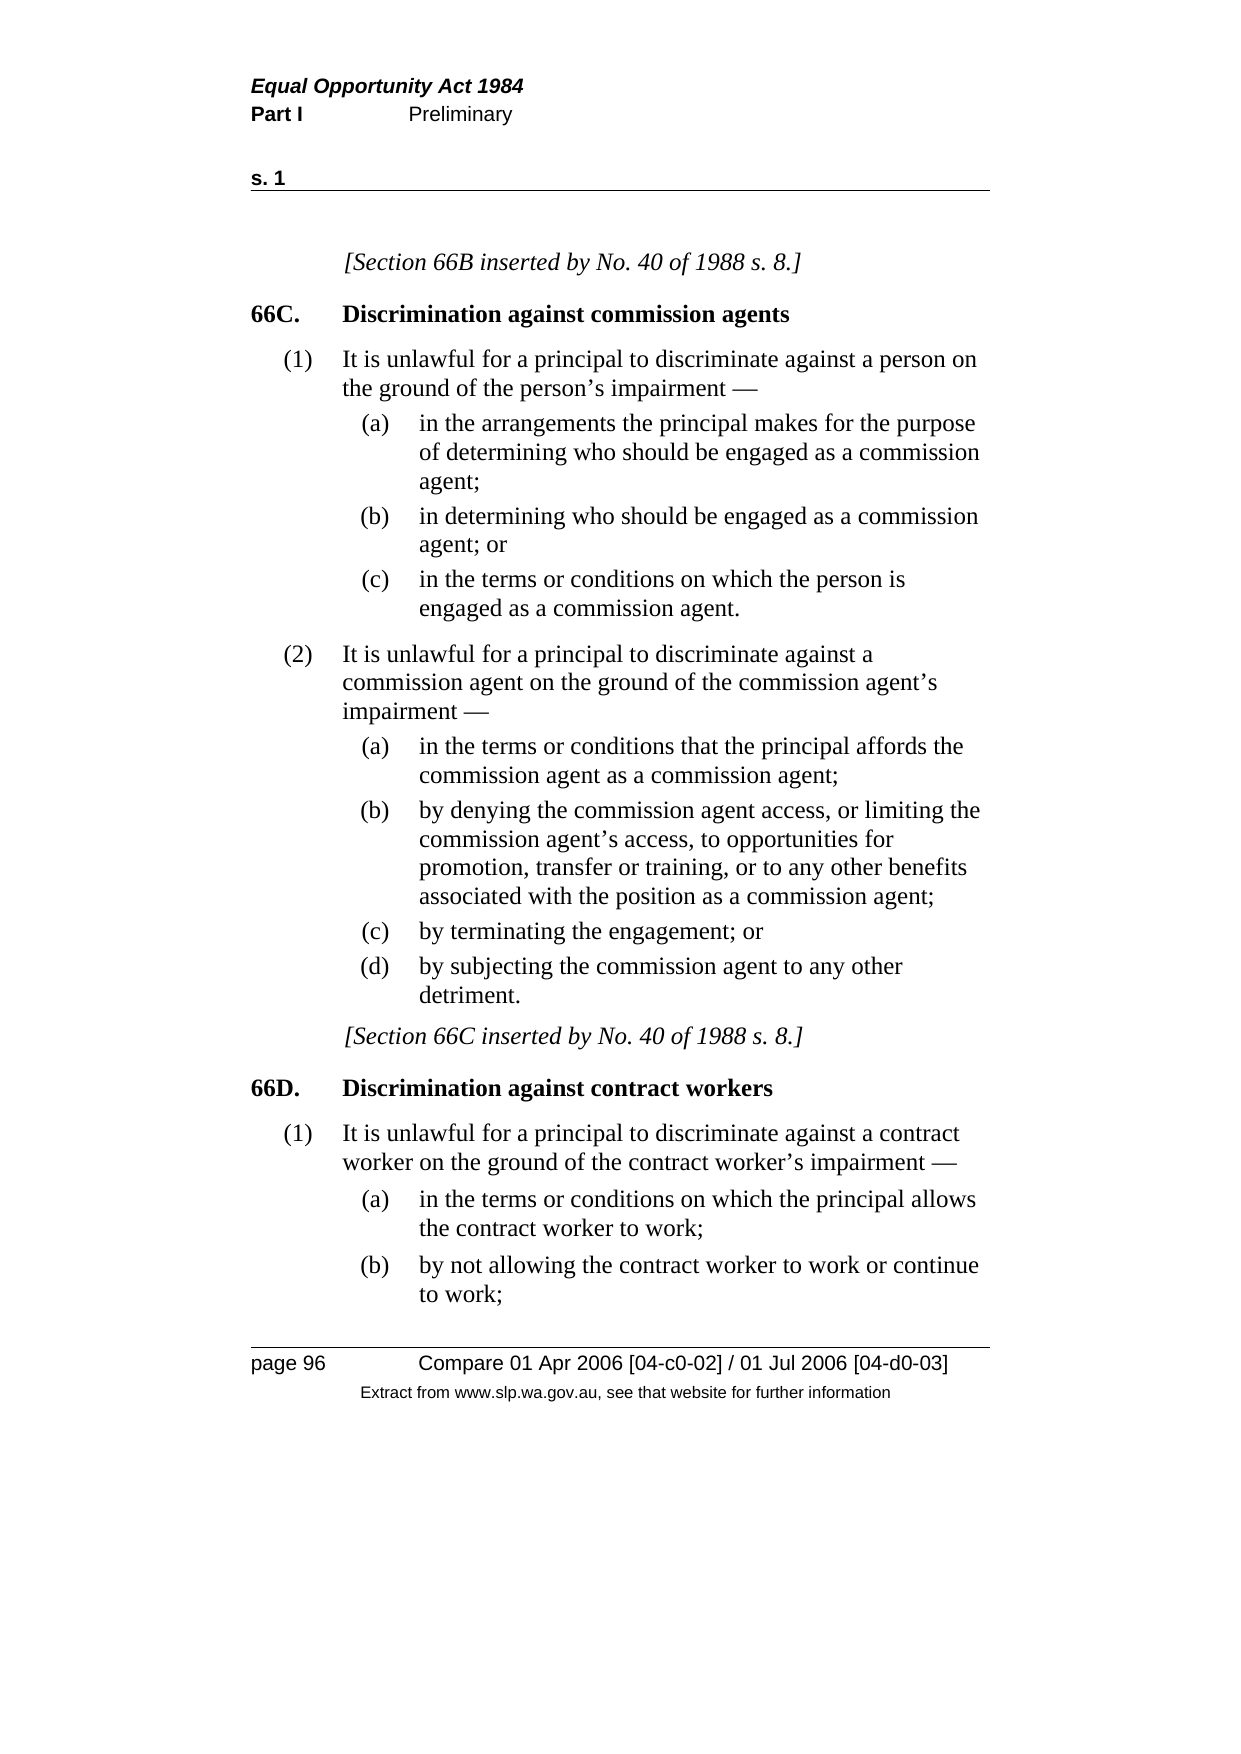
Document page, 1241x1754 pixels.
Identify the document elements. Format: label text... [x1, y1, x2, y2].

text (b) in determining who should be engaged as a commission agent; or [251, 501, 990, 558]
text (1) It is unlawful for a principal to discriminate against a person on the ground of the person’s impairment — [251, 344, 990, 402]
text (a) in the terms or conditions on which the principal allows the contract worker to work; [251, 1184, 990, 1242]
text [Section 66C inserted by No. 40 of 1988 s. 8.] [251, 1021, 990, 1050]
subtitle 66D. Discrimination against contract workers [251, 1073, 990, 1102]
subtitle 66C. Discrimination against commission agents [251, 299, 990, 328]
text (2) It is unlawful for a principal to discriminate against a commission agent on the ground of the commission agent’s impairment — [251, 639, 990, 725]
text (1) It is unlawful for a principal to discriminate against a contract worker on the ground of the contract worker’s impairment — [251, 1118, 990, 1176]
text [Section 66B inserted by No. 40 of 1988 s. 8.] [251, 247, 990, 276]
text (d) by subjecting the commission agent to any other detriment. [251, 951, 990, 1009]
text (c) in the terms or conditions on which the person is engaged as a commission agent. [251, 564, 990, 622]
text (a) in the terms or conditions that the principal affords the commission agent as a commission agent; [251, 731, 990, 789]
text (b) by denying the commission agent access, or limiting the commission agent’s access, to opportunities for promotion, transfer or training, or to any other benefits associated with the position as a commission agent; [251, 795, 990, 910]
text (b) by not allowing the contract worker to work or continue to work; [251, 1250, 990, 1307]
text (c) by terminating the engagement; or [251, 916, 990, 945]
text (a) in the arrangements the principal makes for the purpose of determining who should be engaged as a commission agent; [251, 408, 990, 494]
